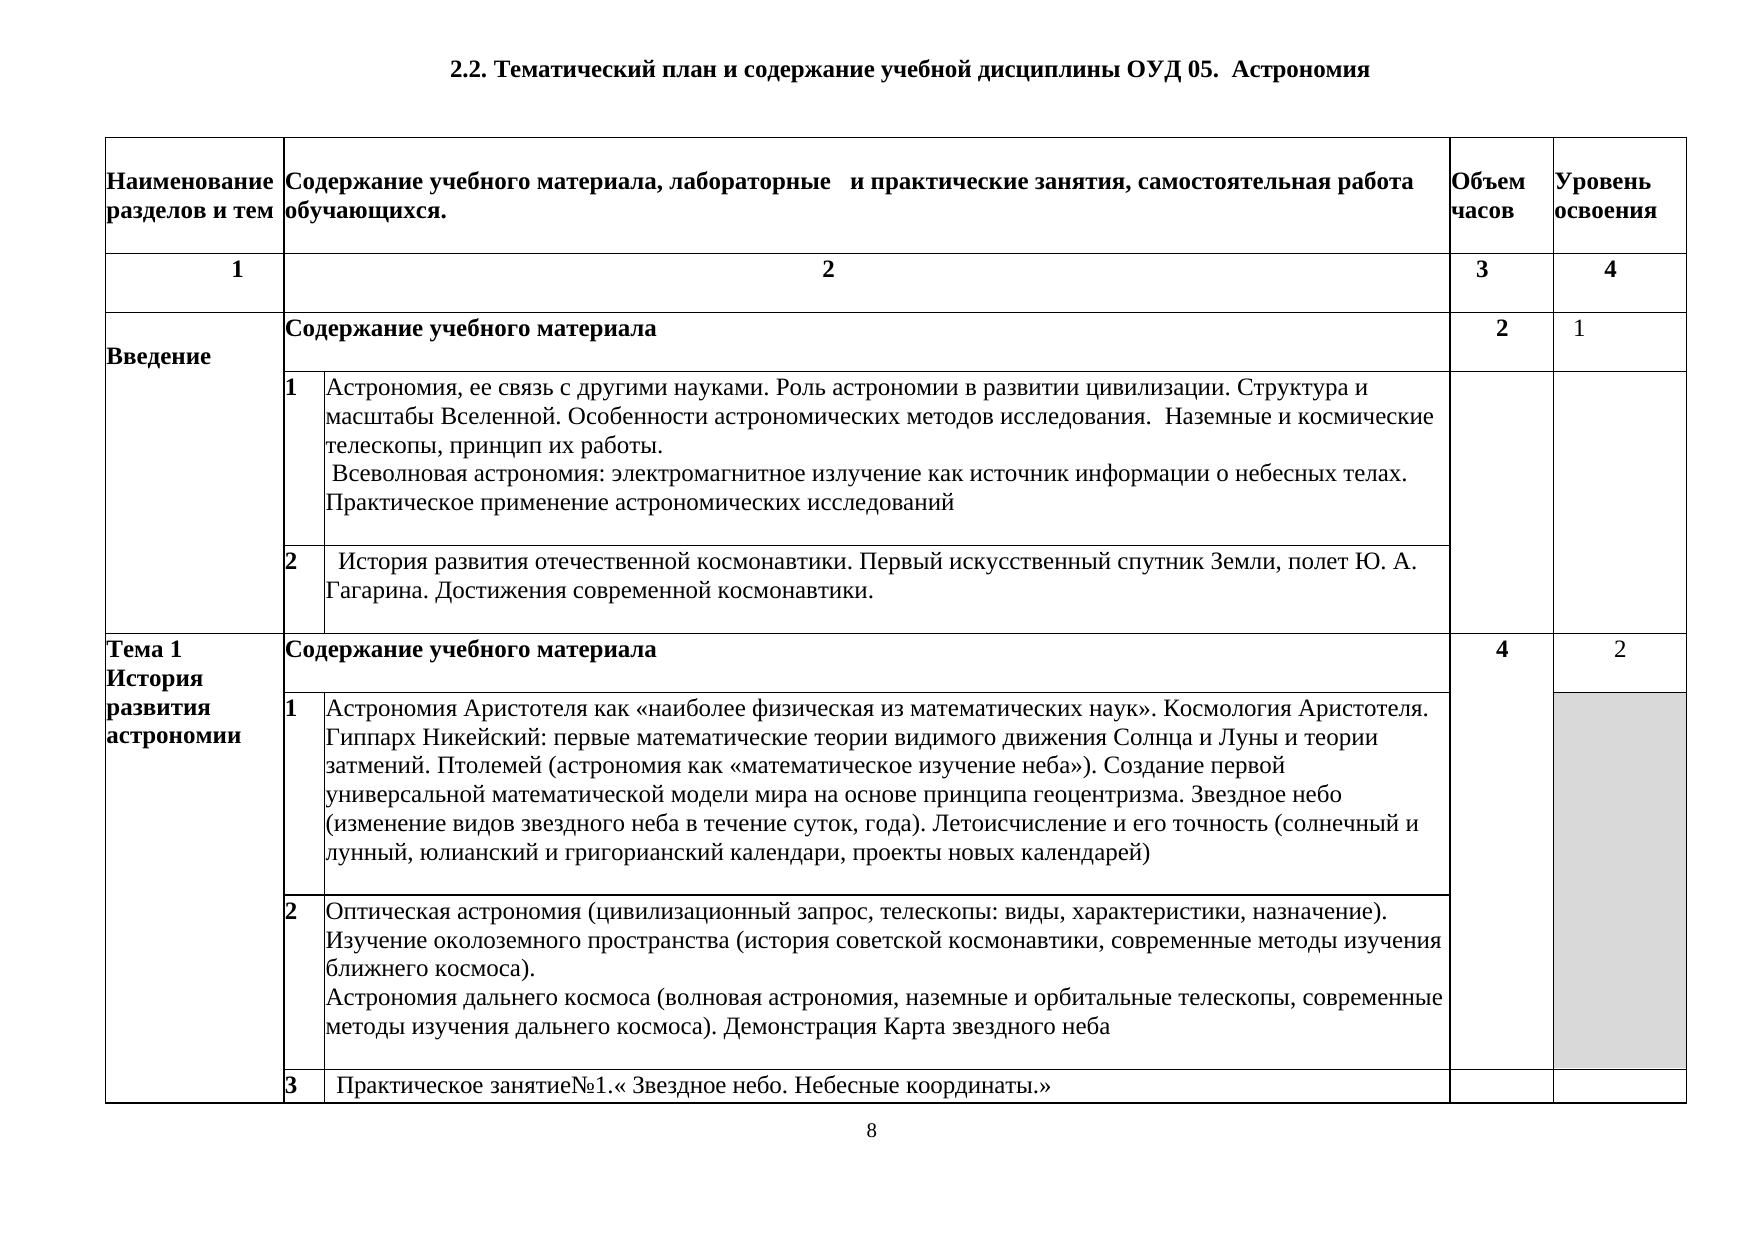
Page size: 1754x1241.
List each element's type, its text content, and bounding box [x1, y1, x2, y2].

table_cell 1 [1554, 313, 1686, 371]
table_cell Астрономия Аристотеля как «наиболее физическая из математических наук». Космология Аристотеля. Гиппарх Никейский: первые математические теории видимого движения Солнца и Луны и теории затмений. Птолемей (астрономия как «математическое изучение неба»). Создание первой универсальной математической модели мира на основе принципа геоцентризма. Звездное небо (изменение видов звездного неба в течение суток, года). Летоисчисление и его точность (солнечный и лунный, юлианский и григорианский календари, проекты новых календарей) [325, 693, 1449, 894]
table_cell [1554, 372, 1686, 632]
table_cell 2 [285, 896, 324, 1068]
table_cell 1 [285, 372, 324, 545]
table_cell 2 [285, 546, 324, 632]
table_cell Содержание учебного материала [285, 313, 1449, 371]
table_cell История развития отечественной космонавтики. Первый искусственный спутник Земли, полет Ю. А. Гагарина. Достижения современной космонавтики. [325, 546, 1449, 632]
table_cell 4 [1451, 634, 1553, 1068]
table_header Содержание учебного материала, лабораторные и практические занятия, самостоятельная работа обучающихся. [285, 138, 1449, 252]
table_cell Содержание учебного материала [285, 634, 1449, 692]
table_cell 3 [285, 1070, 324, 1102]
table_cell 3 [1451, 254, 1553, 312]
table_cell [1451, 1070, 1553, 1102]
table_cell 1 [106, 254, 283, 312]
table_header Наименование разделов и тем [106, 138, 283, 252]
table_cell 2 [285, 254, 1449, 312]
table_cell [1554, 1070, 1686, 1102]
table_cell 4 [1554, 254, 1686, 312]
table_cell Оптическая астрономия (цивилизационный запрос, телескопы: виды, характеристики, назначение). Изучение околоземного пространства (история советской космонавтики, современные методы изучения ближнего космоса). Астрономия дальнего космоса (волновая астрономия, наземные и орбитальные телескопы, современные методы изучения дальнего космоса). Демонстрация Карта звездного неба [325, 896, 1449, 1068]
table_cell [1554, 693, 1686, 1068]
table_header Уровень освоения [1554, 138, 1686, 252]
table_cell Введение [106, 313, 283, 632]
subtitle Тематический план и содержание учебной дисциплины ОУД 05. Астрономия [118, 54, 1702, 83]
table_cell Астрономия, ее связь с другими науками. Роль астрономии в развитии цивилизации. Структура и масштабы Вселенной. Особенности астрономических методов исследования. Наземные и космические телескопы, принцип их работы. Всеволновая астрономия: электромагнитное излучение как источник информации о небесных телах. Практическое применение астрономических исследований [325, 372, 1449, 545]
table_cell 2 [1451, 313, 1553, 371]
table_header Объем часов [1451, 138, 1553, 252]
table_cell 2 [1554, 634, 1686, 692]
table_cell Тема 1 История развития астрономии [106, 634, 283, 1102]
table_cell Практическое занятие№1.« Звездное небо. Небесные координаты.» [325, 1070, 1449, 1102]
table_cell [1451, 372, 1553, 632]
table_cell 1 [285, 693, 324, 894]
